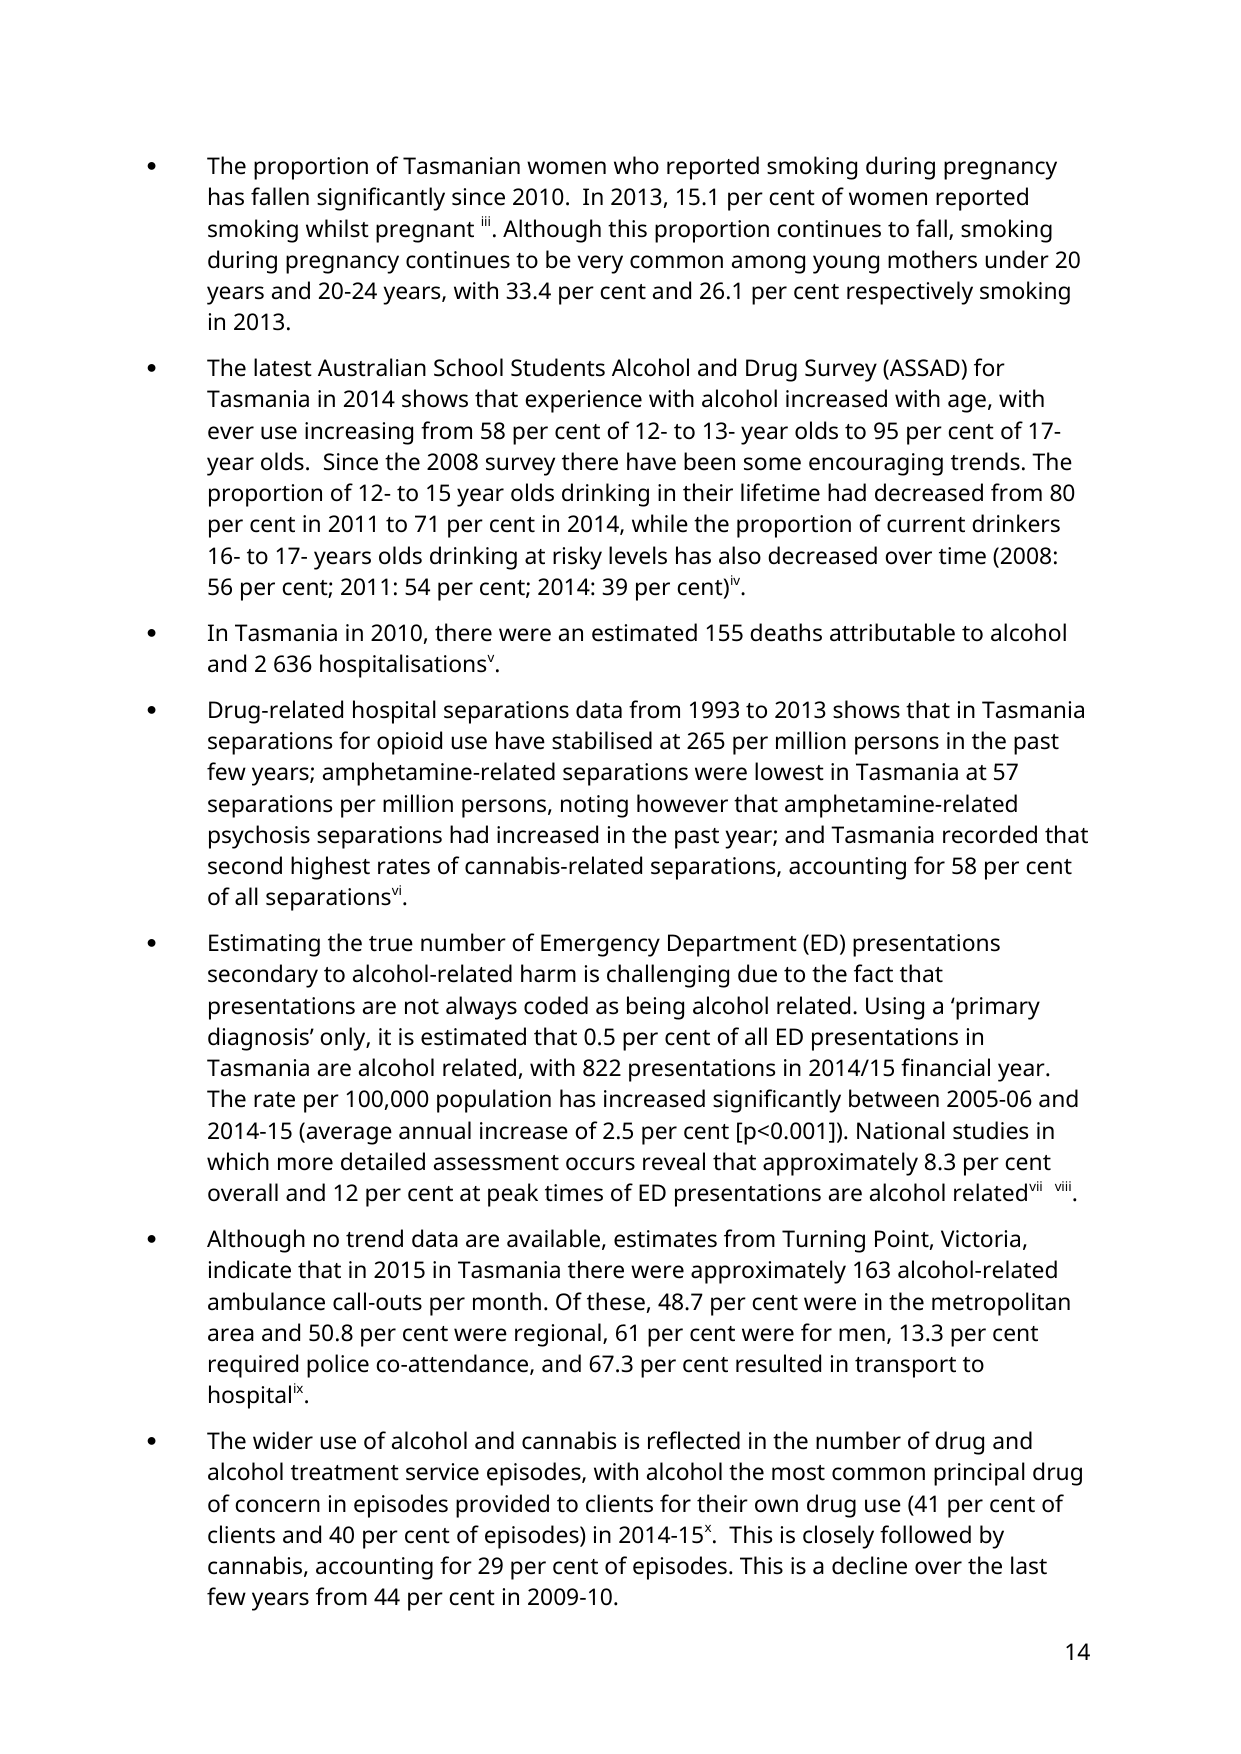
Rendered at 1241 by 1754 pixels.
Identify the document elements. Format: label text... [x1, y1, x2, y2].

list The wider use of alcohol and cannabis is reflected in the number of drug and alcohol treatment service episodes, with alcohol the most common principal drug of concern in episodes provided to clients for their own drug use (41 per cent of clients and 40 per cent of episodes) in 2014-15. This is closely followed by cannabis, accounting for 29 per cent of episodes. This is a decline over the last few years from 44 per cent in 2009-10. [148, 1425, 1090, 1612]
list The latest Australian School Students Alcohol and Drug Survey (ASSAD) for Tasmania in 2014 shows that experience with alcohol increased with age, with ever use increasing from 58 per cent of 12- to 13- year olds to 95 per cent of 17-year olds. Since the 2008 survey there have been some encouraging trends. The proportion of 12- to 15 year olds drinking in their lifetime had decreased from 80 per cent in 2011 to 71 per cent in 2014, while the proportion of current drinkers 16- to 17- years olds drinking at risky levels has also decreased over time (2008: 56 per cent; 2011: 54 per cent; 2014: 39 per cent). [148, 352, 1090, 602]
list Although no trend data are available, estimates from Turning Point, Victoria, indicate that in 2015 in Tasmania there were approximately 163 alcohol-related ambulance call-outs per month. Of these, 48.7 per cent were in the metropolitan area and 50.8 per cent were regional, 61 per cent were for men, 13.3 per cent required police co-attendance, and 67.3 per cent resulted in transport to hospital. [148, 1223, 1090, 1410]
list Drug-related hospital separations data from 1993 to 2013 shows that in Tasmania separations for opioid use have stabilised at 265 per million persons in the past few years; amphetamine-related separations were lowest in Tasmania at 57 separations per million persons, noting however that amphetamine-related psychosis separations had increased in the past year; and Tasmania recorded that second highest rates of cannabis-related separations, accounting for 58 per cent of all separations. [148, 694, 1090, 912]
list The proportion of Tasmanian women who reported smoking during pregnancy has fallen significantly since 2010. In 2013, 15.1 per cent of women reported smoking whilst pregnant iii. Although this proportion continues to fall, smoking during pregnancy continues to be very common among young mothers under 20 years and 20-24 years, with 33.4 per cent and 26.1 per cent respectively smoking in 2013. [148, 150, 1090, 337]
list Estimating the true number of Emergency Department (ED) presentations secondary to alcohol-related harm is challenging due to the fact that presentations are not always coded as being alcohol related. Using a ‘primary diagnosis’ only, it is estimated that 0.5 per cent of all ED presentations in Tasmania are alcohol related, with 822 presentations in 2014/15 financial year. The rate per 100,000 population has increased significantly between 2005-06 and 2014-15 (average annual increase of 2.5 per cent [p<0.001]). National studies in which more detailed assessment occurs reveal that approximately 8.3 per cent overall and 12 per cent at peak times of ED presentations are alcohol related . [148, 927, 1090, 1208]
list In Tasmania in 2010, there were an estimated 155 deaths attributable to alcohol and 2 636 hospitalisations. [148, 617, 1090, 679]
